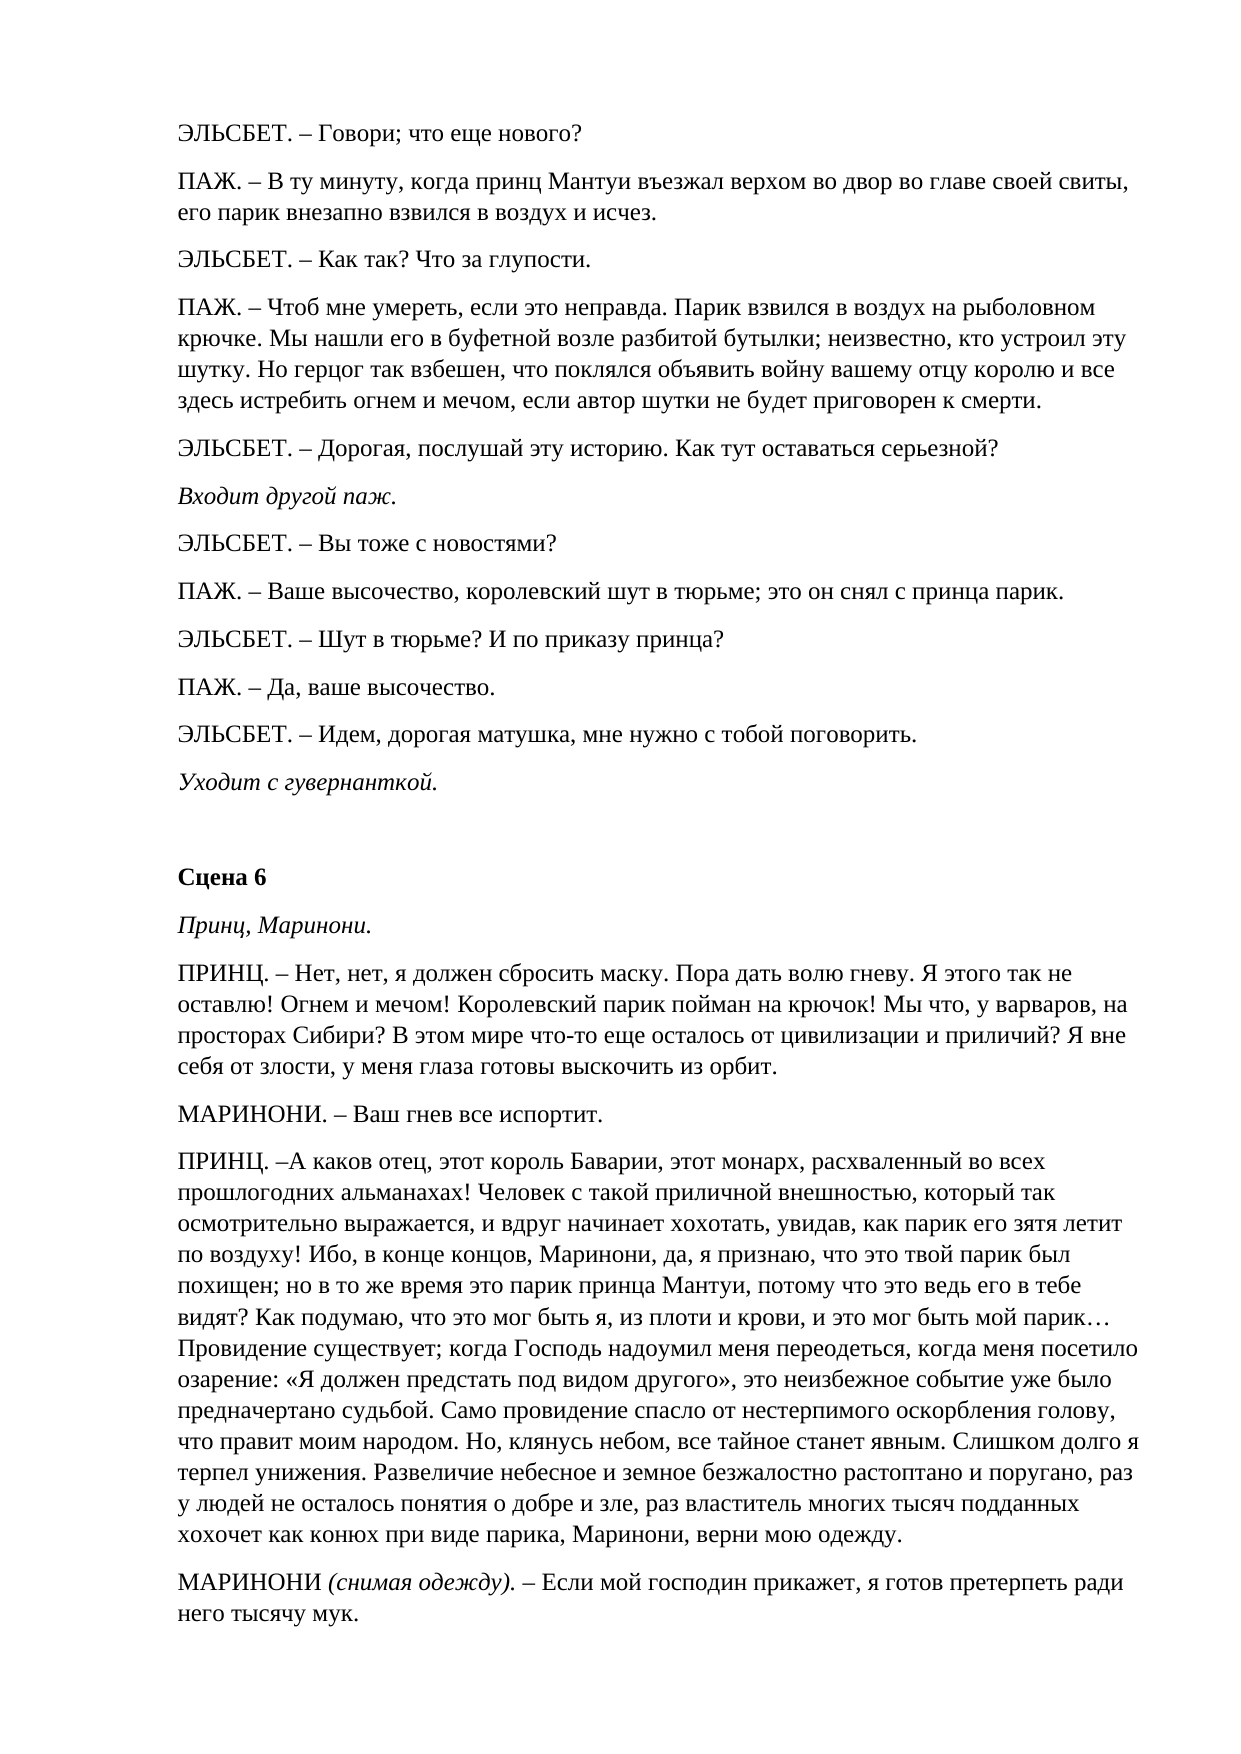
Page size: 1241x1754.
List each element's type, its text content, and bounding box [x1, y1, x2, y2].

text ЭЛЬСБЕТ. – Вы тоже с новостями? [177, 528, 1152, 557]
text ПАЖ. – Чтоб мне умереть, если это неправда. Парик взвился в воздух на рыболовном крючке. Мы нашли его в буфетной возле разбитой бутылки; неизвестно, кто устроил эту шутку. Но герцог так взбешен, что поклялся объявить войну вашему отцу королю и все здесь истребить огнем и мечом, если автор шутки не будет приговорен к смерти. [177, 292, 1152, 414]
text ЭЛЬСБЕТ. – Говори; что еще нового? [177, 118, 1152, 147]
text ПАЖ. – Ваше высочество, королевский шут в тюрьме; это он снял с принца парик. [177, 576, 1152, 605]
text Сцена 6 [177, 862, 1152, 891]
text Уходит с гувернанткой. [177, 767, 1152, 796]
text Принц, Маринони. [177, 910, 1152, 939]
text ПРИНЦ. – Нет, нет, я должен сбросить маску. Пора дать волю гневу. Я этого так не оставлю! Огнем и мечом! Королевский парик пойман на крючок! Мы что, у варваров, на просторах Сибири? В этом мире что-то еще осталось от цивилизации и приличий? Я вне себя от злости, у меня глаза готовы выскочить из орбит. [177, 958, 1152, 1080]
text ПРИНЦ. –А каков отец, этот король Баварии, этот монарх, расхваленный во всех прошлогодних альманахах! Человек с такой приличной внешностью, который так осмотрительно выражается, и вдруг начинает хохотать, увидав, как парик его зятя летит по воздуху! Ибо, в конце концов, Маринони, да, я признаю, что это твой парик был похищен; но в то же время это парик принца Мантуи, потому что это ведь его в тебе видят? Как подумаю, что это мог быть я, из плоти и крови, и это мог быть мой парик… Провидение существует; когда Господь надоумил меня переодеться, когда меня посетило озарение: «Я должен предстать под видом другого», это неизбежное событие уже было предначертано судьбой. Само провидение спасло от нестерпимого оскорбления голову, что правит моим народом. Но, клянусь небом, все тайное станет явным. Слишком долго я терпел унижения. Развеличие небесное и земное безжалостно растоптано и поругано, раз у людей не осталось понятия о добре и зле, раз властитель многих тысяч подданных хохочет как конюх при виде парика, Маринони, верни мою одежду. [177, 1146, 1152, 1548]
text Входит другой паж. [177, 481, 1152, 509]
text МАРИНОНИ. – Ваш гнев все испортит. [177, 1099, 1152, 1127]
text ПАЖ. – Да, ваше высочество. [177, 672, 1152, 700]
text ЭЛЬСБЕТ. – Как так? Что за глупости. [177, 244, 1152, 273]
text ЭЛЬСБЕТ. – Идем, дорогая матушка, мне нужно с тобой поговорить. [177, 719, 1152, 748]
text ЭЛЬСБЕТ. – Шут в тюрьме? И по приказу принца? [177, 624, 1152, 653]
text ЭЛЬСБЕТ. – Дорогая, послушай эту историю. Как тут оставаться серьезной? [177, 433, 1152, 462]
text МАРИНОНИ (снимая одежду). – Если мой господин прикажет, я готов претерпеть ради него тысячу мук. [177, 1567, 1152, 1626]
text ПАЖ. – В ту минуту, когда принц Мантуи въезжал верхом во двор во главе своей свиты, его парик внезапно взвился в воздух и исчез. [177, 166, 1152, 226]
